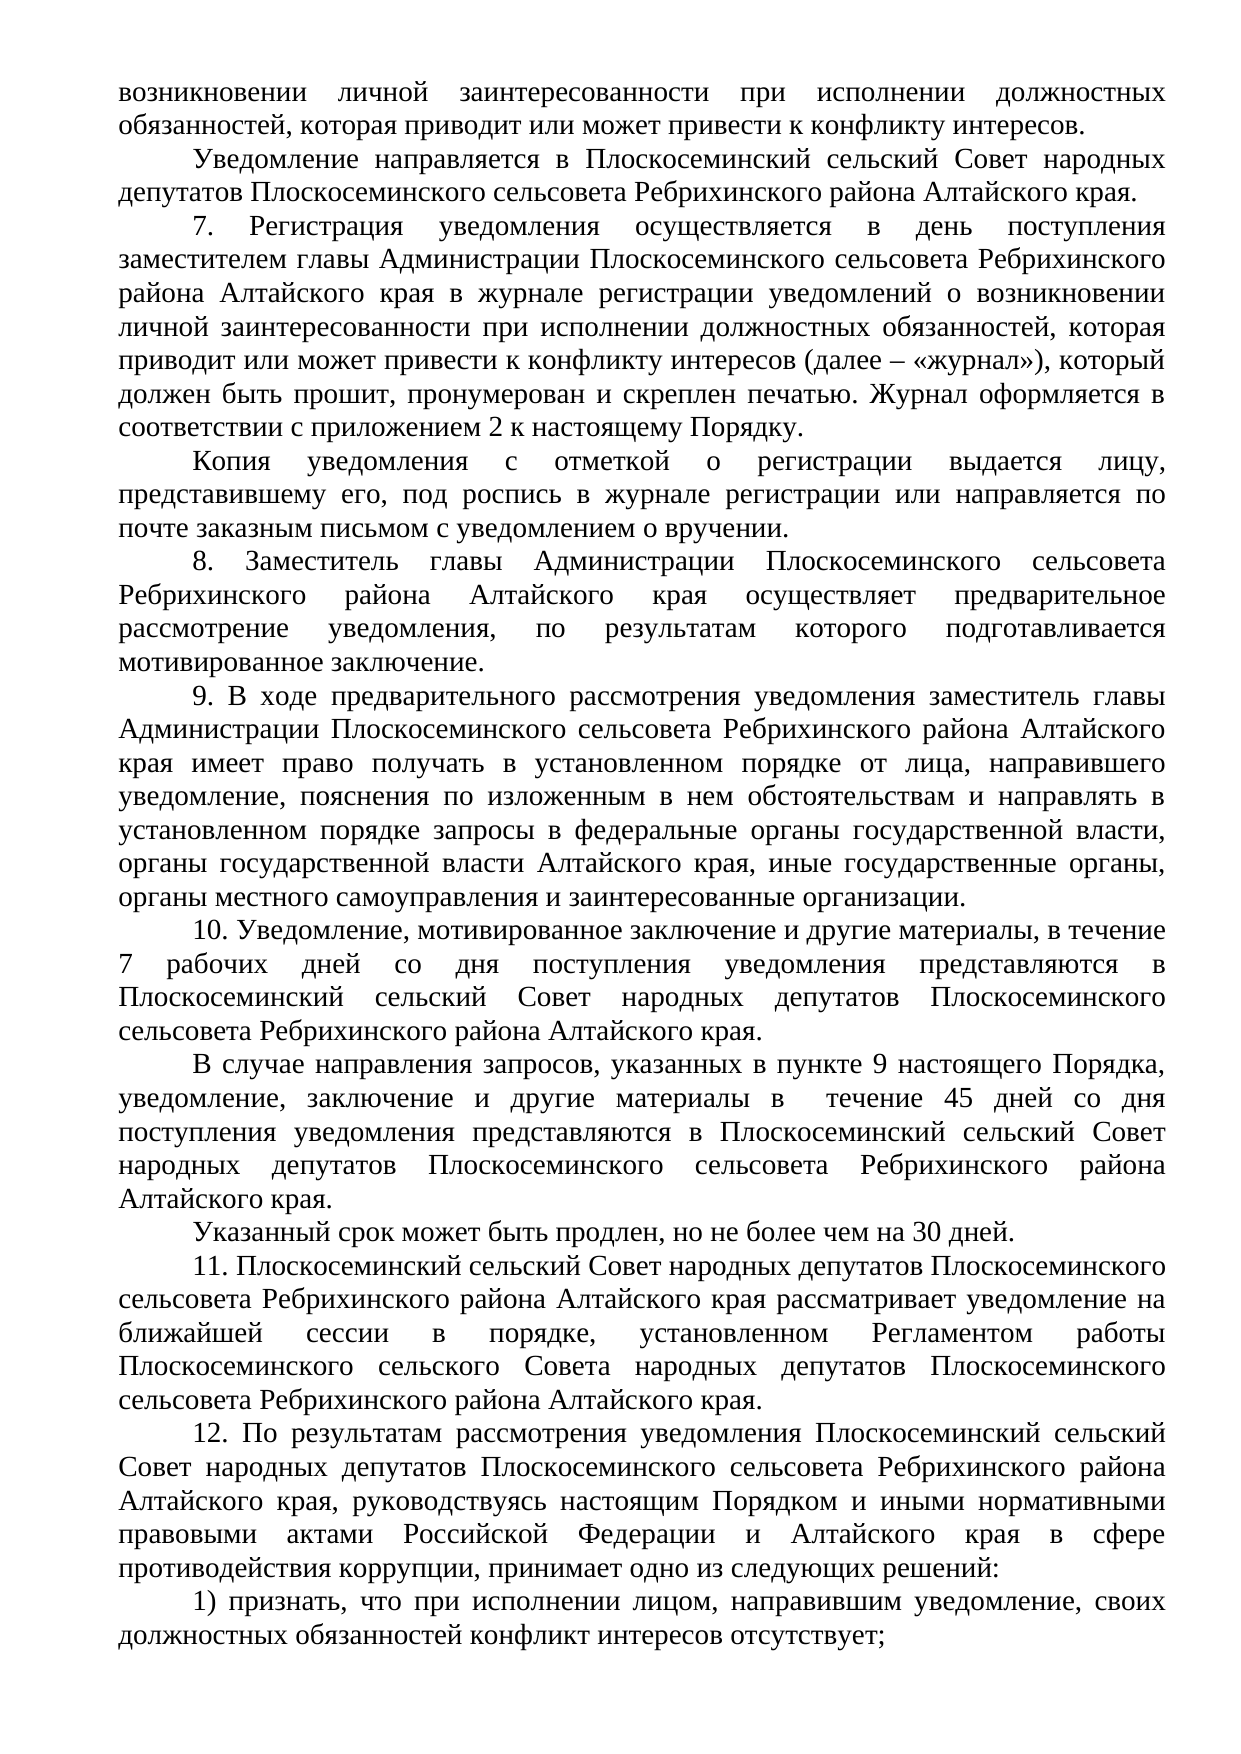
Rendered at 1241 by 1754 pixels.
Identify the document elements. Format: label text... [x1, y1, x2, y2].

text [118, 74, 1167, 141]
text 12. По результатам рассмотрения уведомления Плоскосеминский сельский Совет народных депутатов Плоскосеминского сельсовета Ребрихинского района Алтайского края, руководствуясь настоящим Порядком и иными нормативными правовыми актами Российской Федерации и Алтайского края в сфере противодействия коррупции, принимает одно из следующих решений: [118, 1416, 1167, 1583]
text 9. В ходе предварительного рассмотрения уведомления заместитель главы Администрации Плоскосеминского сельсовета Ребрихинского района Алтайского края имеет право получать в установленном порядке от лица, направившего уведомление, пояснения по изложенным в нем обстоятельствам и направлять в установленном порядке запросы в федеральные органы государственной власти, органы государственной власти Алтайского края, иные государственные органы, органы местного самоуправления и заинтересованные организации. [118, 678, 1167, 912]
text Копия уведомления с отметкой о регистрации выдается лицу, представившему его, под роспись в журнале регистрации или направляется по почте заказным письмом с уведомлением о вручении. [118, 443, 1167, 543]
text Уведомление направляется в Плоскосеминский сельский Совет народных депутатов Плоскосеминского сельсовета Ребрихинского района Алтайского края. [118, 141, 1167, 208]
text В случае направления запросов, указанных в пункте 9 настоящего Порядка, уведомление, заключение и другие материалы в течение 45 дней со дня поступления уведомления представляются в Плоскосеминский сельский Совет народных депутатов Плоскосеминского сельсовета Ребрихинского района Алтайского края. [118, 1047, 1167, 1214]
text 11. Плоскосеминский сельский Совет народных депутатов Плоскосеминского сельсовета Ребрихинского района Алтайского края рассматривает уведомление на ближайшей сессии в порядке, установленном Регламентом работы Плоскосеминского сельского Совета народных депутатов Плоскосеминского сельсовета Ребрихинского района Алтайского края. [118, 1248, 1167, 1416]
text Указанный срок может быть продлен, но не более чем на 30 дней. [118, 1214, 1167, 1248]
text 8. Заместитель главы Администрации Плоскосеминского сельсовета Ребрихинского района Алтайского края осуществляет предварительное рассмотрение уведомления, по результатам которого подготавливается мотивированное заключение. [118, 543, 1167, 678]
text 7. Регистрация уведомления осуществляется в день поступления заместителем главы Администрации Плоскосеминского сельсовета Ребрихинского района Алтайского края в журнале регистрации уведомлений о возникновении личной заинтересованности при исполнении должностных обязанностей, которая приводит или может привести к конфликту интересов (далее – «журнал»), который должен быть прошит, пронумерован и скреплен печатью. Журнал оформляется в соответствии с приложением 2 к настоящему Порядку. [118, 208, 1167, 443]
text 10. Уведомление, мотивированное заключение и другие материалы, в течение 7 рабочих дней со дня поступления уведомления представляются в Плоскосеминский сельский Совет народных депутатов Плоскосеминского сельсовета Ребрихинского района Алтайского края. [118, 912, 1167, 1047]
text 1) признать, что при исполнении лицом, направившим уведомление, своих должностных обязанностей конфликт интересов отсутствует; [118, 1583, 1167, 1650]
